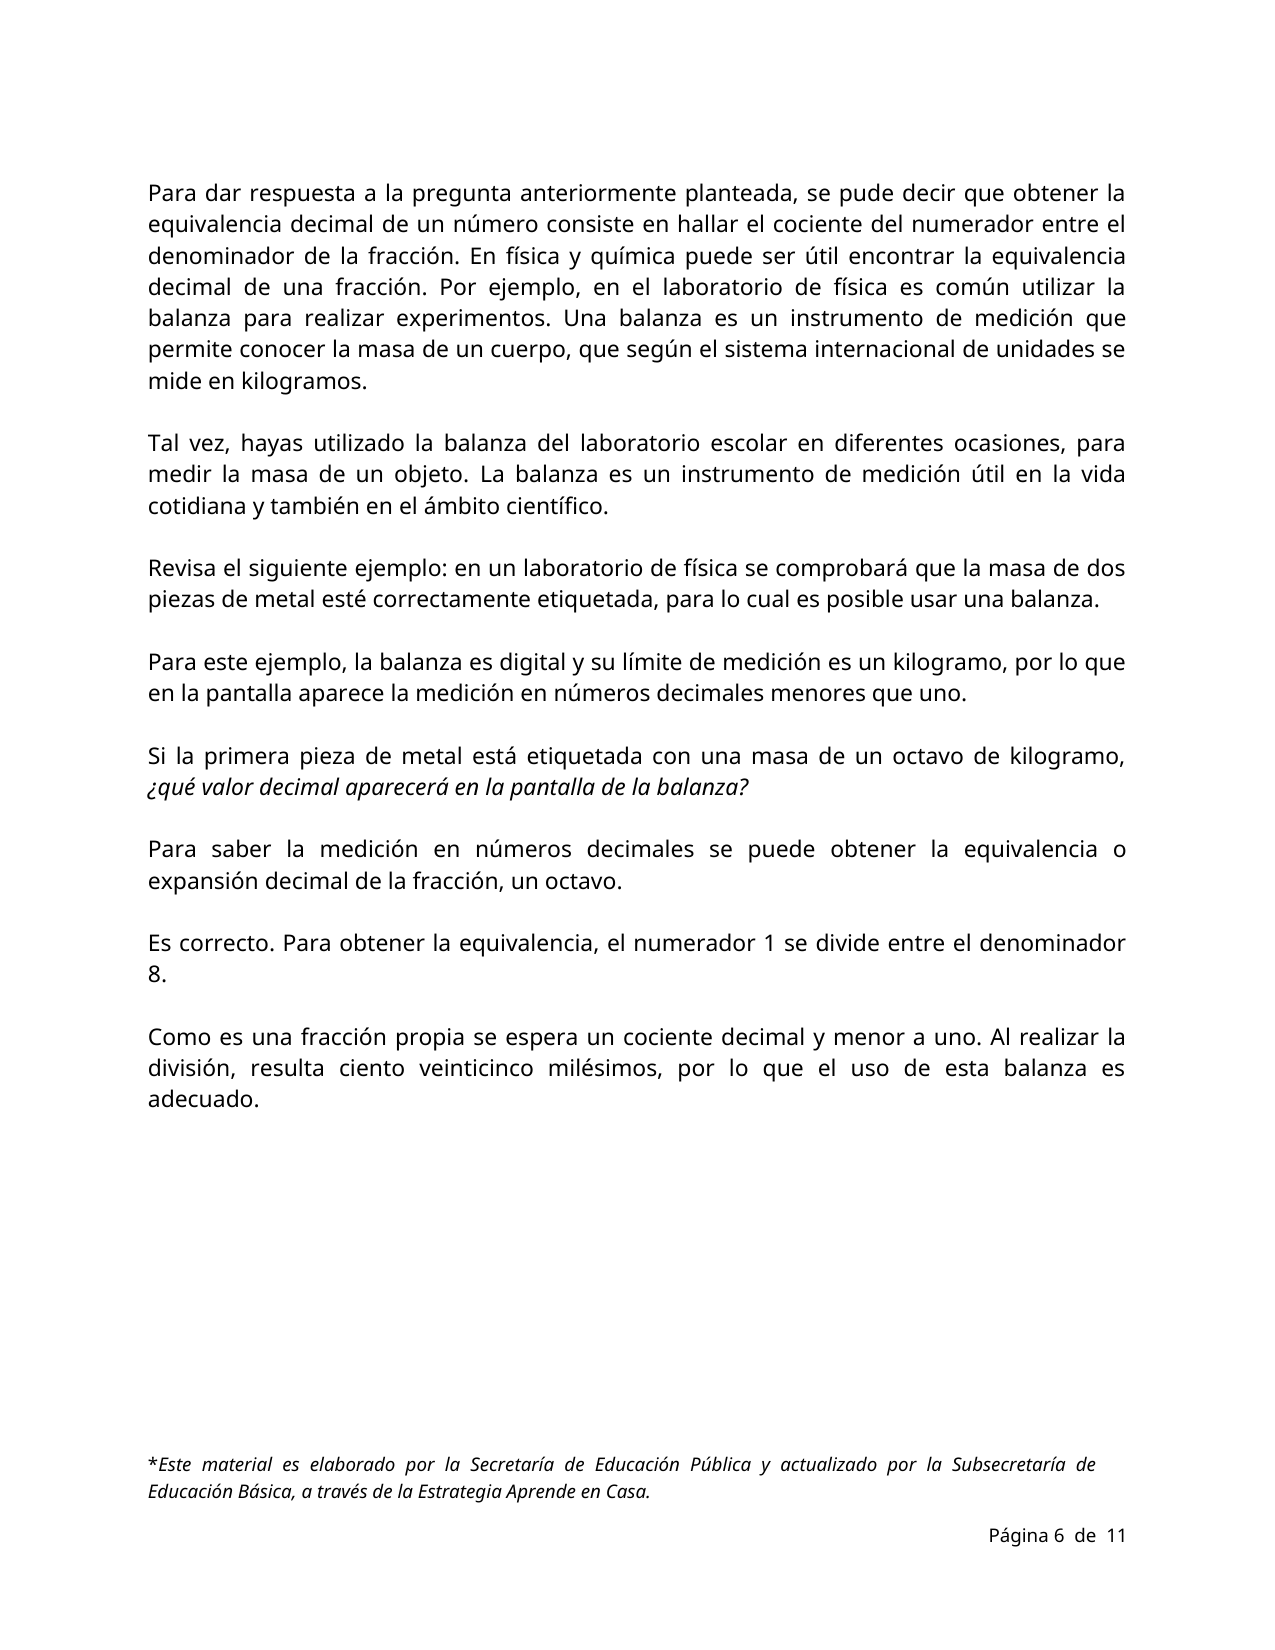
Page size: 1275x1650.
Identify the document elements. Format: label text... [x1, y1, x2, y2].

text Para este ejemplo, la balanza es digital y su límite de medición es un kilogramo, por lo que en la pantalla aparece la medición en números decimales menores que uno. [148, 646, 1127, 708]
text Revisa el siguiente ejemplo: en un laboratorio de física se comprobará que la masa de dos piezas de metal esté correctamente etiquetada, para lo cual es posible usar una balanza. [148, 552, 1127, 615]
text Para dar respuesta a la pregunta anteriormente planteada, se pude decir que obtener la equivalencia decimal de un número consiste en hallar el cociente del numerador entre el denominador de la fracción. En física y química puede ser útil encontrar la equivalencia decimal de una fracción. Por ejemplo, en el laboratorio de física es común utilizar la balanza para realizar experimentos. Una balanza es un instrumento de medición que permite conocer la masa de un cuerpo, que según el sistema internacional de unidades se mide en kilogramos. [148, 177, 1127, 396]
text Como es una fracción propia se espera un cociente decimal y menor a uno. Al realizar la división, resulta ciento veinticinco milésimos, por lo que el uso de esta balanza es adecuado. [148, 1021, 1127, 1115]
text Tal vez, hayas utilizado la balanza del laboratorio escolar en diferentes ocasiones, para medir la masa de un objeto. La balanza es un instrumento de medición útil en la vida cotidiana y también en el ámbito científico. [148, 427, 1127, 521]
text Para saber la medición en números decimales se puede obtener la equivalencia o expansión decimal de la fracción, un octavo. [148, 833, 1127, 896]
text Si la primera pieza de metal está etiquetada con una masa de un octavo de kilogramo, ¿qué valor decimal aparecerá en la pantalla de la balanza? [148, 740, 1127, 802]
text Es correcto. Para obtener la equivalencia, el numerador 1 se divide entre el denominador 8. [148, 927, 1127, 990]
